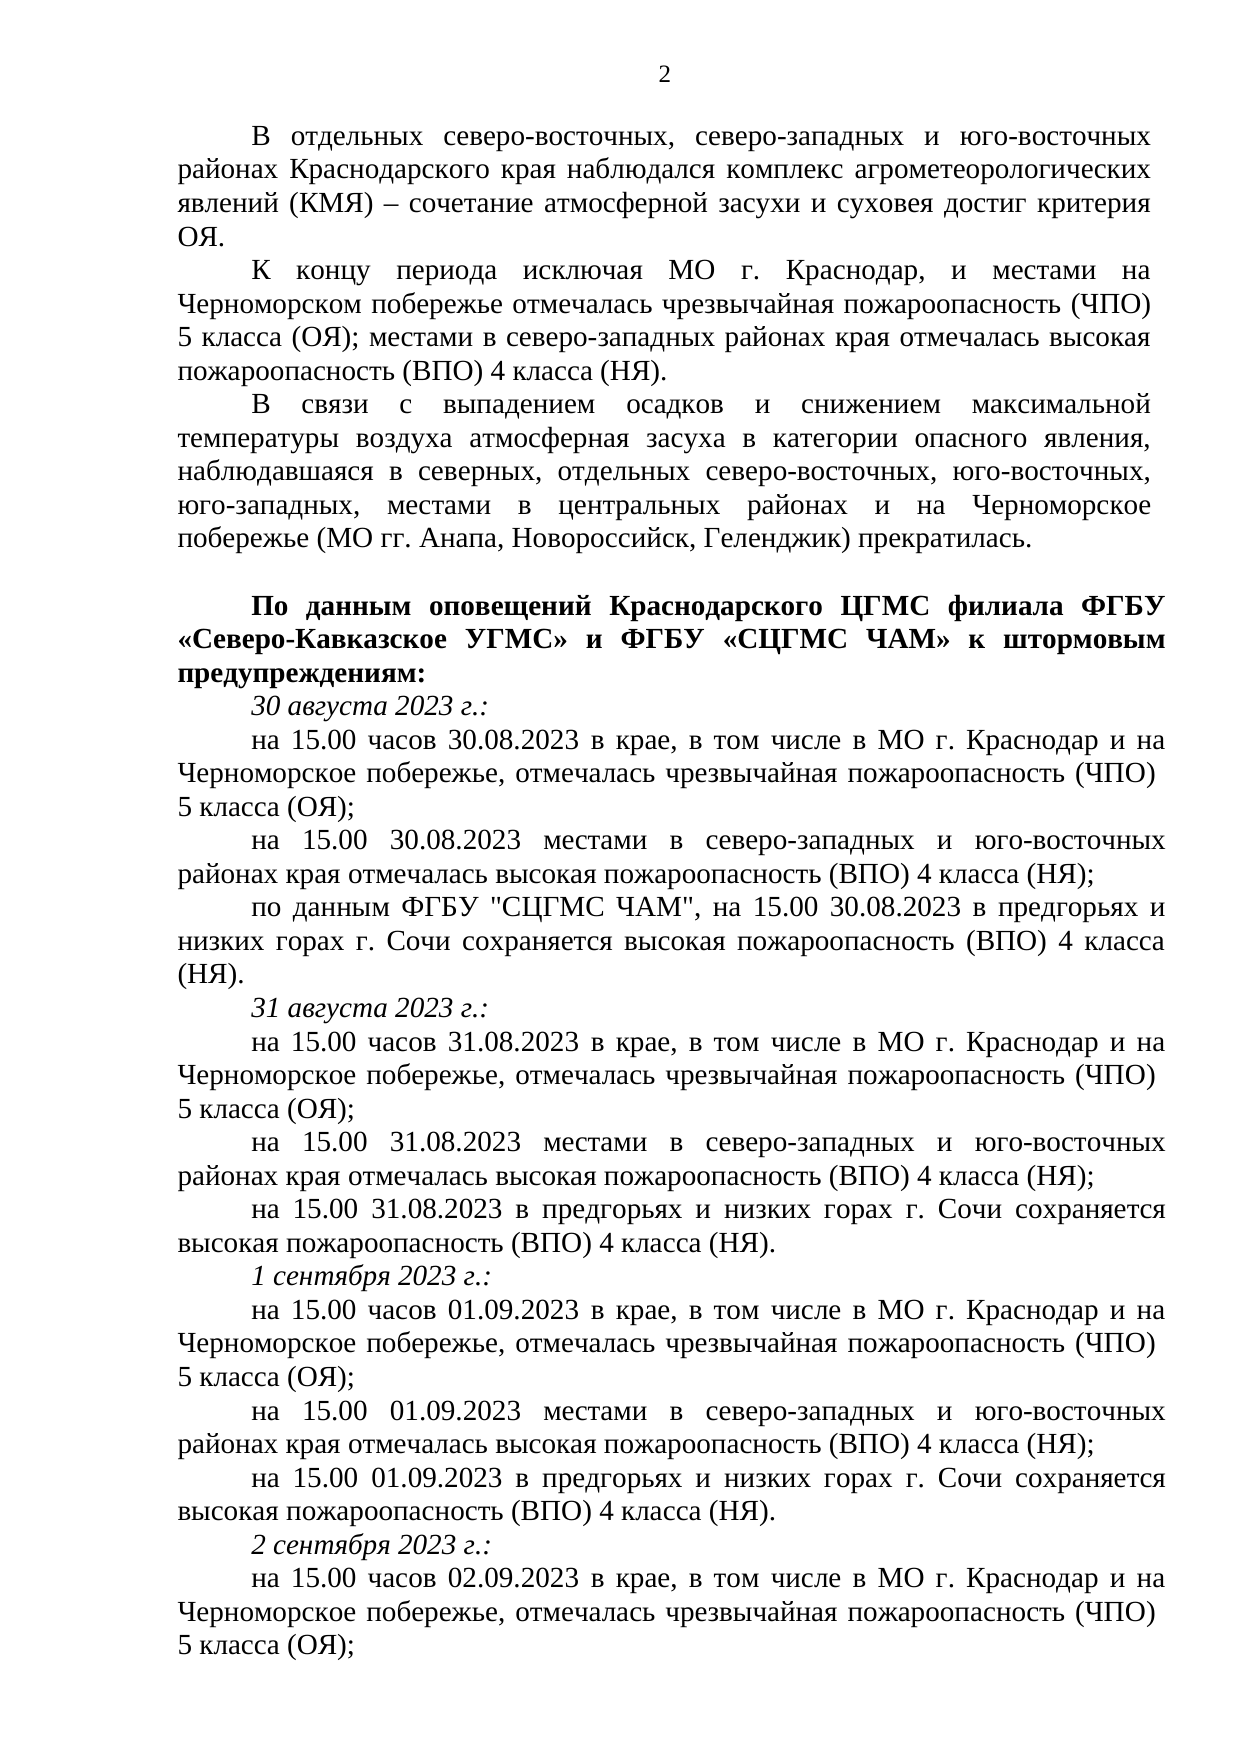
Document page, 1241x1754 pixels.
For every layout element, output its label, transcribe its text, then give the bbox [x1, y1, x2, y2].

text В связи с выпадением осадков и снижением максимальной температуры воздуха атмосферная засуха в категории опасного явления, наблюдавшаяся в северных, отдельных северо-восточных, юго-восточных, юго-западных, местами в центральных районах и на Черноморское побережье (МО гг. Анапа, Новороссийск, Геленджик) прекратилась. [177, 386, 1152, 554]
text на 15.00 01.09.2023 местами в северо-западных и юго-восточных районах края отмечалась высокая пожароопасность (ВПО) 4 класса (НЯ); [177, 1393, 1166, 1460]
text 31 августа 2023 г.: [177, 990, 1166, 1024]
text на 15.00 31.08.2023 в предгорьях и низких горах г. Сочи сохраняется высокая пожароопасность (ВПО) 4 класса (НЯ). [177, 1191, 1166, 1258]
text на 15.00 31.08.2023 местами в северо-западных и юго-восточных районах края отмечалась высокая пожароопасность (ВПО) 4 класса (НЯ); [177, 1124, 1166, 1191]
text К концу периода исключая МО г. Краснодар, и местами на Черноморском побережье отмечалась чрезвычайная пожароопасность (ЧПО) 5 класса (ОЯ); местами в северо-западных районах края отмечалась высокая пожароопасность (ВПО) 4 класса (НЯ). [177, 252, 1152, 386]
text В отдельных северо-восточных, северо-западных и юго-восточных районах Краснодарского края наблюдался комплекс агрометеорологических явлений (КМЯ) – сочетание атмосферной засухи и суховея достиг критерия ОЯ. [177, 118, 1152, 252]
text 1 сентября 2023 г.: [177, 1258, 1166, 1292]
text на 15.00 01.09.2023 в предгорьях и низких горах г. Сочи сохраняется высокая пожароопасность (ВПО) 4 класса (НЯ). [177, 1460, 1166, 1527]
text на 15.00 часов 02.09.2023 в крае, в том числе в МО г. Краснодар и на Черноморское побережье, отмечалась чрезвычайная пожароопасность (ЧПО) 5 класса (ОЯ); [177, 1560, 1166, 1661]
text на 15.00 30.08.2023 местами в северо-западных и юго-восточных районах края отмечалась высокая пожароопасность (ВПО) 4 класса (НЯ); [177, 822, 1166, 889]
text По данным оповещений Краснодарского ЦГМС филиала ФГБУ «Северо-Кавказское УГМС» и ФГБУ «СЦГМС ЧАМ» к штормовым предупреждениям: [177, 588, 1166, 688]
text по данным ФГБУ "СЦГМС ЧАМ", на 15.00 30.08.2023 в предгорьях и низких горах г. Сочи сохраняется высокая пожароопасность (ВПО) 4 класса (НЯ). [177, 889, 1166, 990]
text на 15.00 часов 30.08.2023 в крае, в том числе в МО г. Краснодар и на Черноморское побережье, отмечалась чрезвычайная пожароопасность (ЧПО) 5 класса (ОЯ); [177, 722, 1166, 822]
text 2 сентября 2023 г.: [177, 1527, 1166, 1560]
text на 15.00 часов 31.08.2023 в крае, в том числе в МО г. Краснодар и на Черноморское побережье, отмечалась чрезвычайная пожароопасность (ЧПО) 5 класса (ОЯ); [177, 1024, 1166, 1124]
text на 15.00 часов 01.09.2023 в крае, в том числе в МО г. Краснодар и на Черноморское побережье, отмечалась чрезвычайная пожароопасность (ЧПО) 5 класса (ОЯ); [177, 1292, 1166, 1393]
text 30 августа 2023 г.: [177, 688, 1166, 722]
